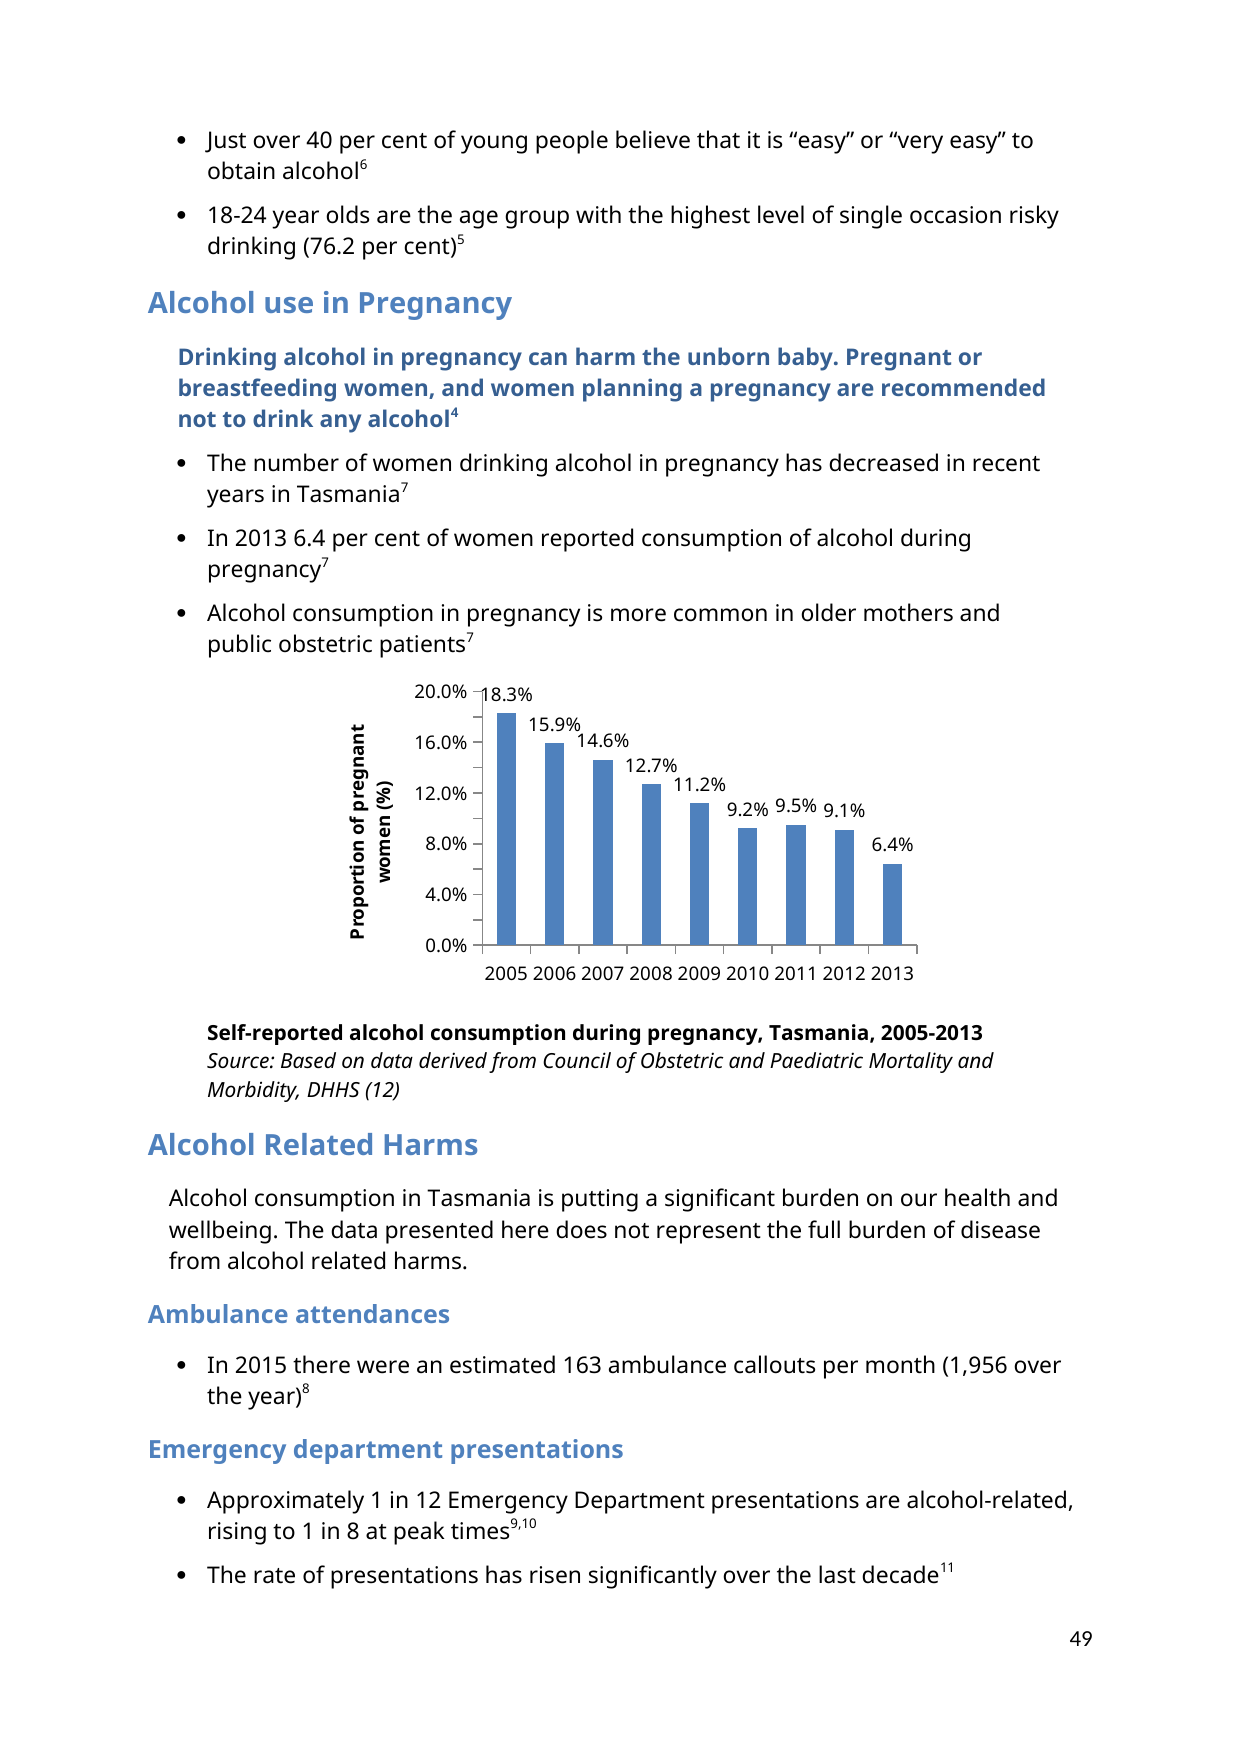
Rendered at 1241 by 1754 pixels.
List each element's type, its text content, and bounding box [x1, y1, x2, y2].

text Self-reported alcohol consumption during pregnancy, Tasmania, 2005-2013 [207, 1018, 1072, 1046]
list In 2015 there were an estimated 163 ambulance callouts per month (1,956 over the year)8 [177, 1348, 1072, 1411]
list In 2013 6.4 per cent of women reported consumption of alcohol during pregnancy7 [177, 522, 1072, 584]
list The number of women drinking alcohol in pregnancy has decreased in recent years in Tasmania7 [177, 447, 1072, 509]
subtitle Alcohol use in Pregnancy [148, 282, 1092, 322]
subtitle Emergency department presentations [148, 1432, 1092, 1466]
list The rate of presentations has risen significantly over the last decade11 [177, 1558, 1072, 1590]
list Just over 40 per cent of young people believe that it is “easy” or “very easy” to obtain alcohol6 [177, 124, 1072, 187]
list Alcohol consumption in pregnancy is more common in older mothers and public obstetric patients7 [177, 597, 1072, 659]
list 18-24 year olds are the age group with the highest level of single occasion risky drinking (76.2 per cent)5 [177, 199, 1072, 262]
text Source: Based on data derived from Council of Obstetric and Paediatric Mortality and Morbidity, DHHS (12) [207, 1046, 1072, 1103]
subtitle Alcohol Related Harms [148, 1124, 1092, 1164]
subtitle Ambulance attendances [148, 1297, 1092, 1331]
text Alcohol consumption in Tasmania is putting a significant burden on our health and wellbeing. The data presented here does not represent the full burden of disease from alcohol related harms. [168, 1182, 1072, 1276]
text Drinking alcohol in pregnancy can harm the unborn baby. Pregnant or breastfeeding women, and women planning a pregnancy are recommended not to drink any alcohol4 [177, 341, 1083, 434]
list Approximately 1 in 12 Emergency Department presentations are alcohol-related, rising to 1 in 8 at peak times9,10 [177, 1483, 1098, 1546]
